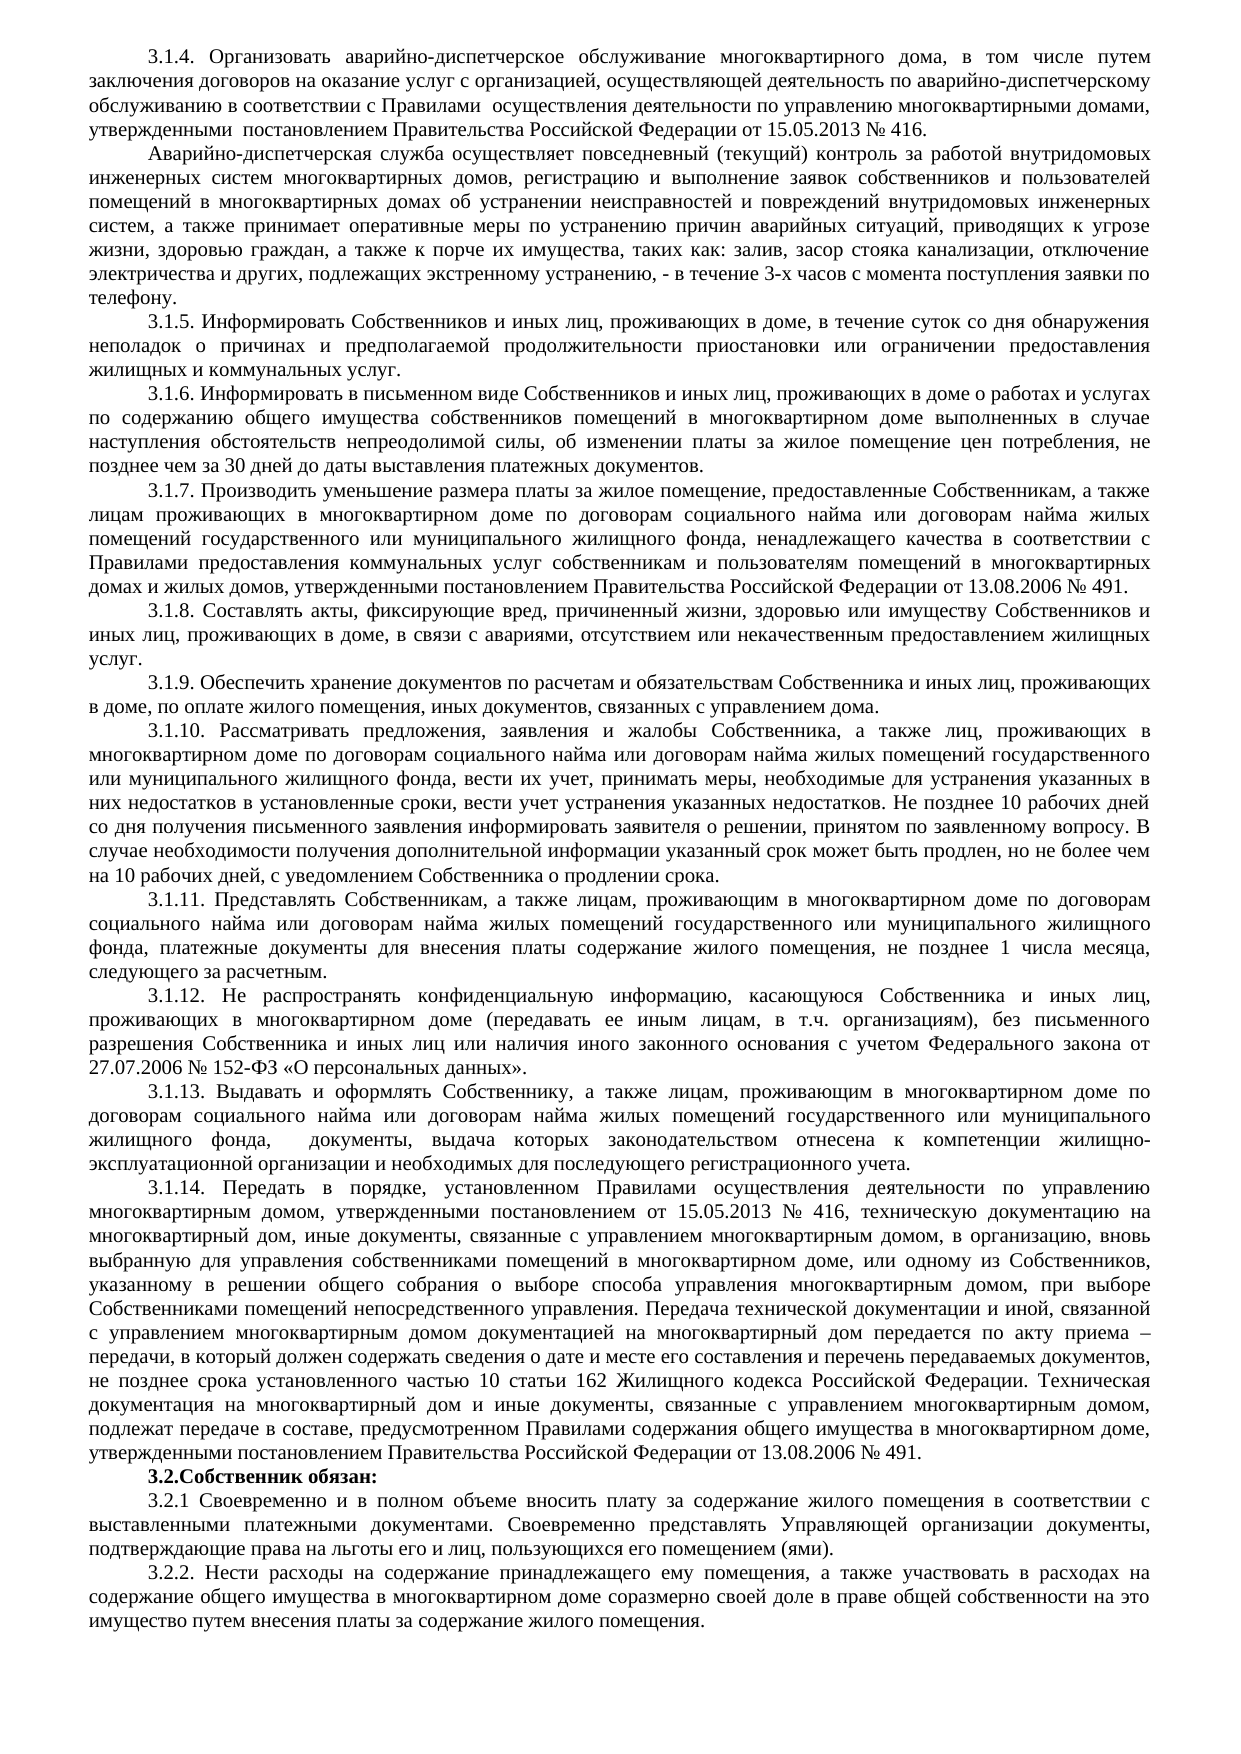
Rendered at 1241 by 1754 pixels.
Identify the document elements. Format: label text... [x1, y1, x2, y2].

text 3.1.5. Информировать Собственников и иных лиц, проживающих в доме, в течение суток со дня обнаружения неполадок о причинах и предполагаемой продолжительности приостановки или ограничении предоставления жилищных и коммунальных услуг. [88, 309, 1152, 381]
text 3.2.Собственник обязан: [88, 1464, 1152, 1488]
text 3.1.11. Представлять Собственникам, а также лицам, проживающим в многоквартирном доме по договорам социального найма или договорам найма жилых помещений государственного или муниципального жилищного фонда, платежные документы для внесения платы содержание жилого помещения, не позднее 1 числа месяца, следующего за расчетным. [88, 887, 1152, 983]
text 3.1.14. Передать в порядке, установленном Правилами осуществления деятельности по управлению многоквартирным домом, утвержденными постановлением от 15.05.2013 № 416, техническую документацию на многоквартирный дом, иные документы, связанные с управлением многоквартирным домом, в организацию, вновь выбранную для управления собственниками помещений в многоквартирном доме, или одному из Собственников, указанному в решении общего собрания о выборе способа управления многоквартирным домом, при выборе Собственниками помещений непосредственного управления. Передача технической документации и иной, связанной с управлением многоквартирным домом документацией на многоквартирный дом передается по акту приема – передачи, в который должен содержать сведения о дате и месте его составления и перечень передаваемых документов, не позднее срока установленного частью 10 статьи 162 Жилищного кодекса Российской Федерации. Техническая документация на многоквартирный дом и иные документы, связанные с управлением многоквартирным домом, подлежат передаче в составе, предусмотренном Правилами содержания общего имущества в многоквартирном доме, утвержденными постановлением Правительства Российской Федерации от 13.08.2006 № 491. [88, 1175, 1152, 1464]
text 3.1.9. Обеспечить хранение документов по расчетам и обязательствам Собственника и иных лиц, проживающих в доме, по оплате жилого помещения, иных документов, связанных с управлением дома. [88, 670, 1152, 718]
text 3.1.4. Организовать аварийно-диспетчерское обслуживание многоквартирного дома, в том числе путем заключения договоров на оказание услуг с организацией, осуществляющей деятельность по аварийно-диспетчерскому обслуживанию в соответствии с Правилами осуществления деятельности по управлению многоквартирными домами, утвержденными постановлением Правительства Российской Федерации от 15.05.2013 № 416. [88, 44, 1152, 141]
text 3.1.13. Выдавать и оформлять Собственнику, а также лицам, проживающим в многоквартирном доме по договорам социального найма или договорам найма жилых помещений государственного или муниципального жилищного фонда, документы, выдача которых законодательством отнесена к компетенции жилищно-эксплуатационной организации и необходимых для последующего регистрационного учета. [88, 1079, 1152, 1175]
text Аварийно-диспетчерская служба осуществляет повседневный (текущий) контроль за работой внутридомовых инженерных систем многоквартирных домов, регистрацию и выполнение заявок собственников и пользователей помещений в многоквартирных домах об устранении неисправностей и повреждений внутридомовых инженерных систем, а также принимает оперативные меры по устранению причин аварийных ситуаций, приводящих к угрозе жизни, здоровью граждан, а также к порче их имущества, таких как: залив, засор стояка канализации, отключение электричества и других, подлежащих экстренному устранению, - в течение 3-х часов с момента поступления заявки по телефону. [88, 141, 1152, 309]
text 3.1.8. Составлять акты, фиксирующие вред, причиненный жизни, здоровью или имуществу Собственников и иных лиц, проживающих в доме, в связи с авариями, отсутствием или некачественным предоставлением жилищных услуг. [88, 598, 1152, 670]
text 3.1.10. Рассматривать предложения, заявления и жалобы Собственника, а также лиц, проживающих в многоквартирном доме по договорам социального найма или договорам найма жилых помещений государственного или муниципального жилищного фонда, вести их учет, принимать меры, необходимые для устранения указанных в них недостатков в установленные сроки, вести учет устранения указанных недостатков. Не позднее 10 рабочих дней со дня получения письменного заявления информировать заявителя о решении, принятом по заявленному вопросу. В случае необходимости получения дополнительной информации указанный срок может быть продлен, но не более чем на 10 рабочих дней, с уведомлением Собственника о продлении срока. [88, 718, 1152, 887]
text 3.1.7. Производить уменьшение размера платы за жилое помещение, предоставленные Собственникам, а также лицам проживающих в многоквартирном доме по договорам социального найма или договорам найма жилых помещений государственного или муниципального жилищного фонда, ненадлежащего качества в соответствии с Правилами предоставления коммунальных услуг собственникам и пользователям помещений в многоквартирных домах и жилых домов, утвержденными постановлением Правительства Российской Федерации от 13.08.2006 № 491. [88, 477, 1152, 598]
text 3.2.2. Нести расходы на содержание принадлежащего ему помещения, а также участвовать в расходах на содержание общего имущества в многоквартирном доме соразмерно своей доле в праве общей собственности на это имущество путем внесения платы за содержание жилого помещения. [88, 1560, 1152, 1632]
text 3.1.12. Не распространять конфиденциальную информацию, касающуюся Собственника и иных лиц, проживающих в многоквартирном доме (передавать ее иным лицам, в т.ч. организациям), без письменного разрешения Собственника и иных лиц или наличия иного законного основания с учетом Федерального закона от 27.07.2006 № 152-ФЗ «О персональных данных». [88, 983, 1152, 1079]
text 3.2.1 Своевременно и в полном объеме вносить плату за содержание жилого помещения в соответствии с выставленными платежными документами. Своевременно представлять Управляющей организации документы, подтверждающие права на льготы его и лиц, пользующихся его помещением (ями). [88, 1488, 1152, 1560]
text 3.1.6. Информировать в письменном виде Собственников и иных лиц, проживающих в доме о работах и услугах по содержанию общего имущества собственников помещений в многоквартирном доме выполненных в случае наступления обстоятельств непреодолимой силы, об изменении платы за жилое помещение цен потребления, не позднее чем за 30 дней до даты выставления платежных документов. [88, 381, 1152, 477]
